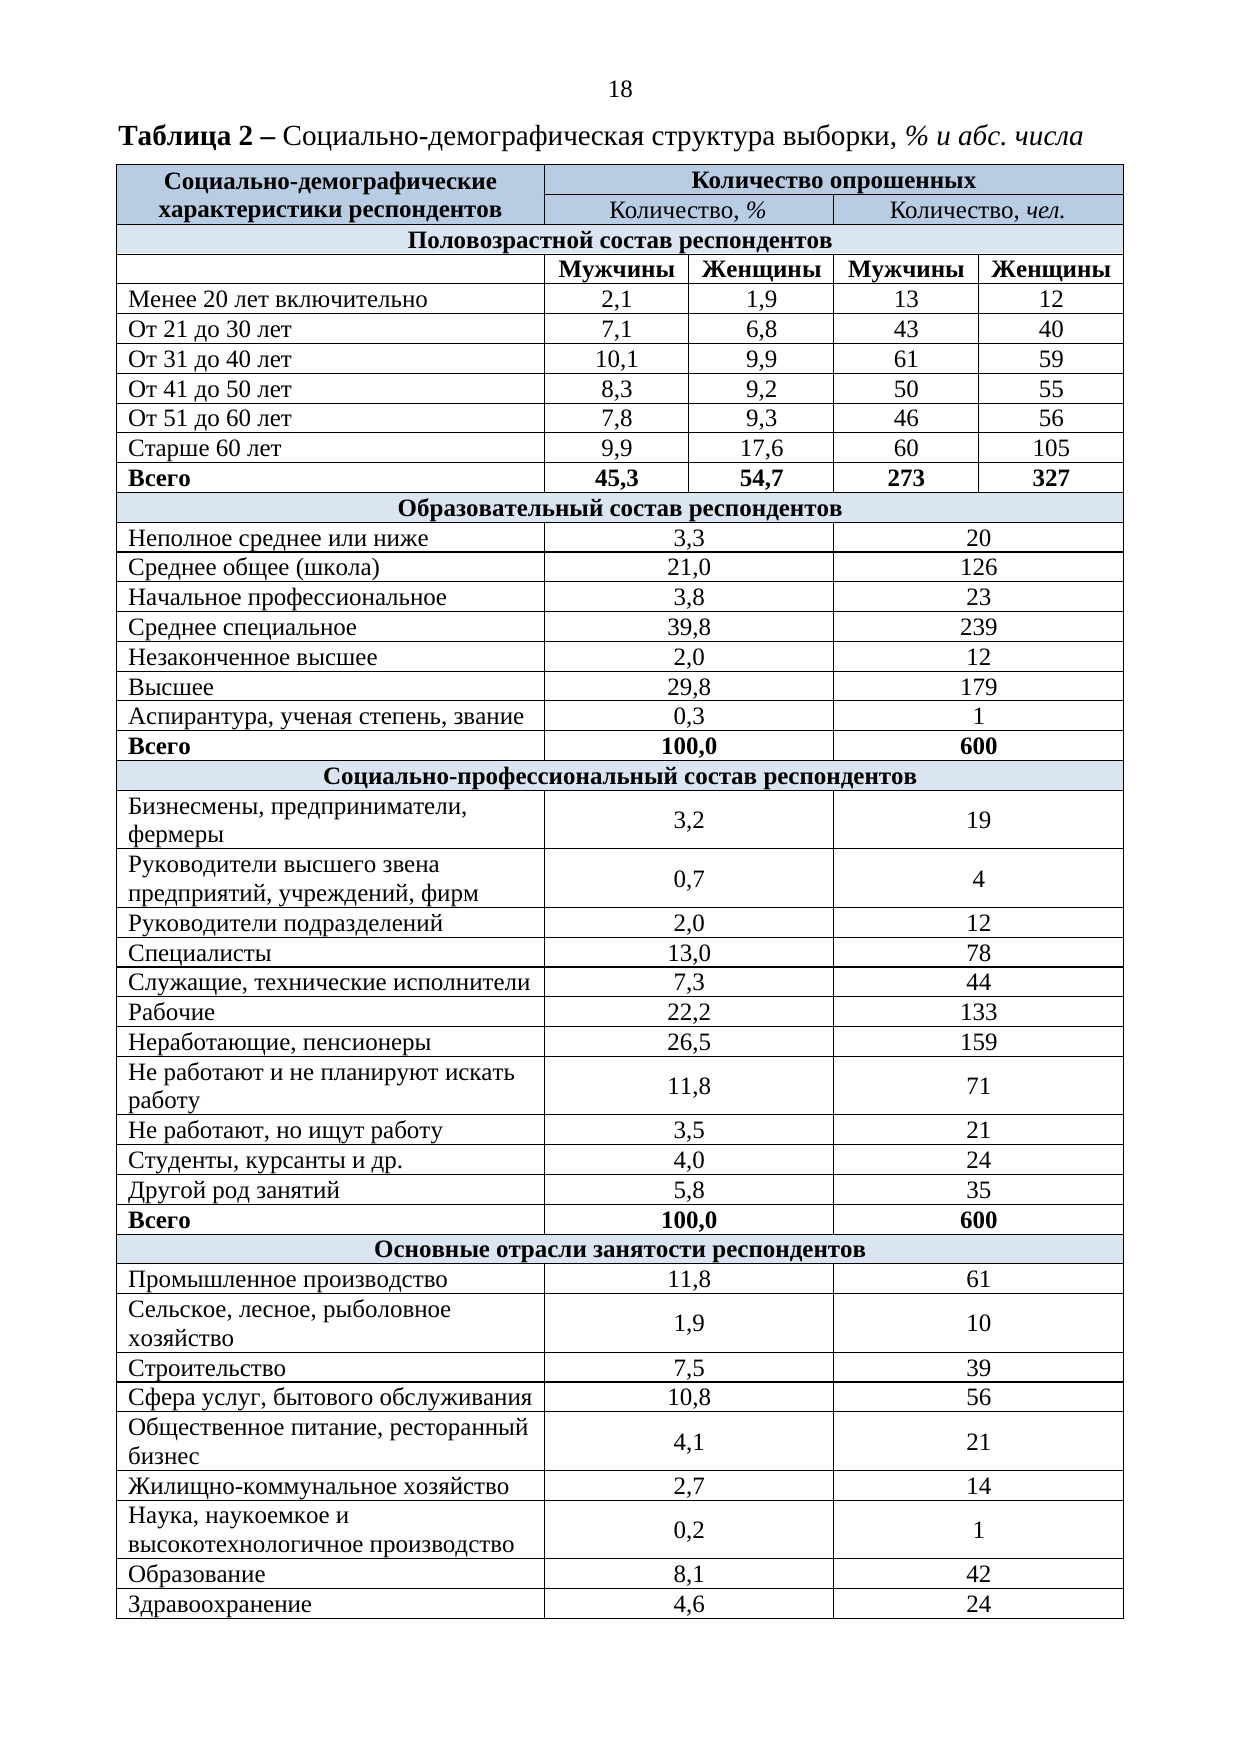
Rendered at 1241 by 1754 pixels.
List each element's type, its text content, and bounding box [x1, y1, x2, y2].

table_cell 4 [834, 849, 1123, 907]
table_cell 11,8 [545, 1057, 833, 1114]
table_cell 13,0 [545, 938, 833, 966]
table_cell 46 [834, 404, 978, 432]
table_cell Основные отрасли занятости респондентов [117, 1235, 1123, 1263]
table_cell 3,3 [545, 523, 833, 551]
table_cell Мужчины [545, 255, 688, 283]
table_cell Половозрастной состав респондентов [117, 225, 1123, 253]
table_cell Образовательный состав респондентов [117, 493, 1123, 522]
table_cell 0,3 [545, 701, 833, 730]
table_cell 26,5 [545, 1027, 833, 1056]
table_cell Социально-профессиональный состав респондентов [117, 761, 1123, 790]
table_cell 78 [834, 938, 1123, 966]
table_cell 2,1 [545, 284, 688, 313]
table_cell 4,0 [545, 1145, 833, 1174]
table_cell 12 [979, 284, 1123, 313]
table_cell 327 [979, 463, 1123, 492]
table_cell 105 [979, 433, 1123, 462]
table_cell Всего [117, 1205, 544, 1233]
table_cell Сельское, лесное, рыболовное хозяйство [117, 1294, 544, 1352]
table_cell Специалисты [117, 938, 544, 966]
table_cell 179 [834, 672, 1123, 700]
table_cell 8,3 [545, 374, 688, 402]
table_cell 24 [834, 1145, 1123, 1174]
table_cell Количество, % [545, 195, 833, 224]
table_cell От 21 до 30 лет [117, 314, 544, 343]
table_cell 40 [979, 314, 1123, 343]
table_cell Старше 60 лет [117, 433, 544, 462]
table_header Количество опрошенных [545, 165, 1123, 194]
table_cell 50 [834, 374, 978, 402]
table_cell 273 [834, 463, 978, 492]
table_cell 44 [834, 968, 1123, 996]
table_cell 11,8 [545, 1264, 833, 1293]
table_cell 9,3 [689, 404, 833, 432]
table_cell 20 [834, 523, 1123, 551]
table_cell 35 [834, 1175, 1123, 1204]
table_cell 43 [834, 314, 978, 343]
table_cell 24 [834, 1589, 1123, 1618]
table_cell Женщины [689, 255, 833, 283]
table_cell Рабочие [117, 997, 544, 1026]
table_cell 23 [834, 582, 1123, 611]
table_cell 61 [834, 1264, 1123, 1293]
table_cell От 31 до 40 лет [117, 344, 544, 373]
table_cell Здравоохранение [117, 1589, 544, 1618]
table_cell Руководители подразделений [117, 908, 544, 937]
table_cell 3,2 [545, 791, 833, 848]
table_cell 239 [834, 612, 1123, 641]
table_cell 7,5 [545, 1353, 833, 1381]
table_cell 2,7 [545, 1471, 833, 1499]
table_cell 1 [834, 1501, 1123, 1558]
table_cell Среднее специальное [117, 612, 544, 641]
table_cell 10 [834, 1294, 1123, 1352]
table_cell 10,1 [545, 344, 688, 373]
table_cell 71 [834, 1057, 1123, 1114]
table_cell Женщины [979, 255, 1123, 283]
table_cell 21,0 [545, 553, 833, 581]
table_cell 5,8 [545, 1175, 833, 1204]
table_cell 22,2 [545, 997, 833, 1026]
table_cell Мужчины [834, 255, 978, 283]
table_cell Другой род занятий [117, 1175, 544, 1204]
table_cell Жилищно-коммунальное хозяйство [117, 1471, 544, 1499]
table_cell 2,0 [545, 642, 833, 671]
table_cell От 41 до 50 лет [117, 374, 544, 402]
table_cell [117, 255, 544, 283]
table_cell Незаконченное высшее [117, 642, 544, 671]
table_cell Бизнесмены, предприниматели, фермеры [117, 791, 544, 848]
table_cell Строительство [117, 1353, 544, 1381]
table_cell От 51 до 60 лет [117, 404, 544, 432]
table_cell 13 [834, 284, 978, 313]
table_cell 1 [834, 701, 1123, 730]
table_cell 59 [979, 344, 1123, 373]
table_cell 54,7 [689, 463, 833, 492]
table_cell Не работают, но ищут работу [117, 1115, 544, 1144]
table_cell 1,9 [689, 284, 833, 313]
table_cell Начальное профессиональное [117, 582, 544, 611]
table_cell 19 [834, 791, 1123, 848]
table_cell 9,9 [545, 433, 688, 462]
table_cell 55 [979, 374, 1123, 402]
table_cell 8,1 [545, 1559, 833, 1588]
table_cell 1,9 [545, 1294, 833, 1352]
table_cell 14 [834, 1471, 1123, 1499]
table_cell 3,5 [545, 1115, 833, 1144]
table_cell 12 [834, 908, 1123, 937]
table_cell 4,6 [545, 1589, 833, 1618]
table_cell Сфера услуг, бытового обслуживания [117, 1383, 544, 1411]
table_cell 56 [979, 404, 1123, 432]
table_cell Не работают и не планируют искать работу [117, 1057, 544, 1114]
table_cell Всего [117, 731, 544, 760]
text Таблица 2 – Социально-демографическая структура выборки, % и абс. числа [118, 118, 1122, 152]
table_cell 600 [834, 731, 1123, 760]
table_cell Аспирантура, ученая степень, звание [117, 701, 544, 730]
table_cell 133 [834, 997, 1123, 1026]
table_cell 60 [834, 433, 978, 462]
table_cell 42 [834, 1559, 1123, 1588]
table_cell 61 [834, 344, 978, 373]
table_cell 56 [834, 1383, 1123, 1411]
table_cell Промышленное производство [117, 1264, 544, 1293]
table_cell 7,8 [545, 404, 688, 432]
table_cell 2,0 [545, 908, 833, 937]
table_cell 0,2 [545, 1501, 833, 1558]
table_cell 21 [834, 1115, 1123, 1144]
table_cell Неработающие, пенсионеры [117, 1027, 544, 1056]
table_cell 7,1 [545, 314, 688, 343]
table_cell 600 [834, 1205, 1123, 1233]
table_cell 39 [834, 1353, 1123, 1381]
table_cell Высшее [117, 672, 544, 700]
table_cell 3,8 [545, 582, 833, 611]
table_cell Всего [117, 463, 544, 492]
table_cell 126 [834, 553, 1123, 581]
table_cell 7,3 [545, 968, 833, 996]
table_cell 21 [834, 1412, 1123, 1470]
table_cell Студенты, курсанты и др. [117, 1145, 544, 1174]
table_cell Служащие, технические исполнители [117, 968, 544, 996]
table_cell 9,2 [689, 374, 833, 402]
table_cell 17,6 [689, 433, 833, 462]
table_cell Общественное питание, ресторанный бизнес [117, 1412, 544, 1470]
table_cell Наука, наукоемкое и высокотехнологичное производство [117, 1501, 544, 1558]
table_cell 6,8 [689, 314, 833, 343]
table_cell 159 [834, 1027, 1123, 1056]
table_cell 10,8 [545, 1383, 833, 1411]
table_cell 9,9 [689, 344, 833, 373]
table_cell Среднее общее (школа) [117, 553, 544, 581]
table_cell Количество, чел. [834, 195, 1123, 224]
table_cell 39,8 [545, 612, 833, 641]
table_cell 29,8 [545, 672, 833, 700]
table_cell Образование [117, 1559, 544, 1588]
table_cell 100,0 [545, 731, 833, 760]
table_cell 12 [834, 642, 1123, 671]
table_header Социально-демографические характеристики респондентов [117, 165, 544, 224]
table_cell 0,7 [545, 849, 833, 907]
table_cell 45,3 [545, 463, 688, 492]
table_cell Руководители высшего звена предприятий, учреждений, фирм [117, 849, 544, 907]
table_cell 100,0 [545, 1205, 833, 1233]
table_cell Неполное среднее или ниже [117, 523, 544, 551]
table_cell Менее 20 лет включительно [117, 284, 544, 313]
table_cell 4,1 [545, 1412, 833, 1470]
